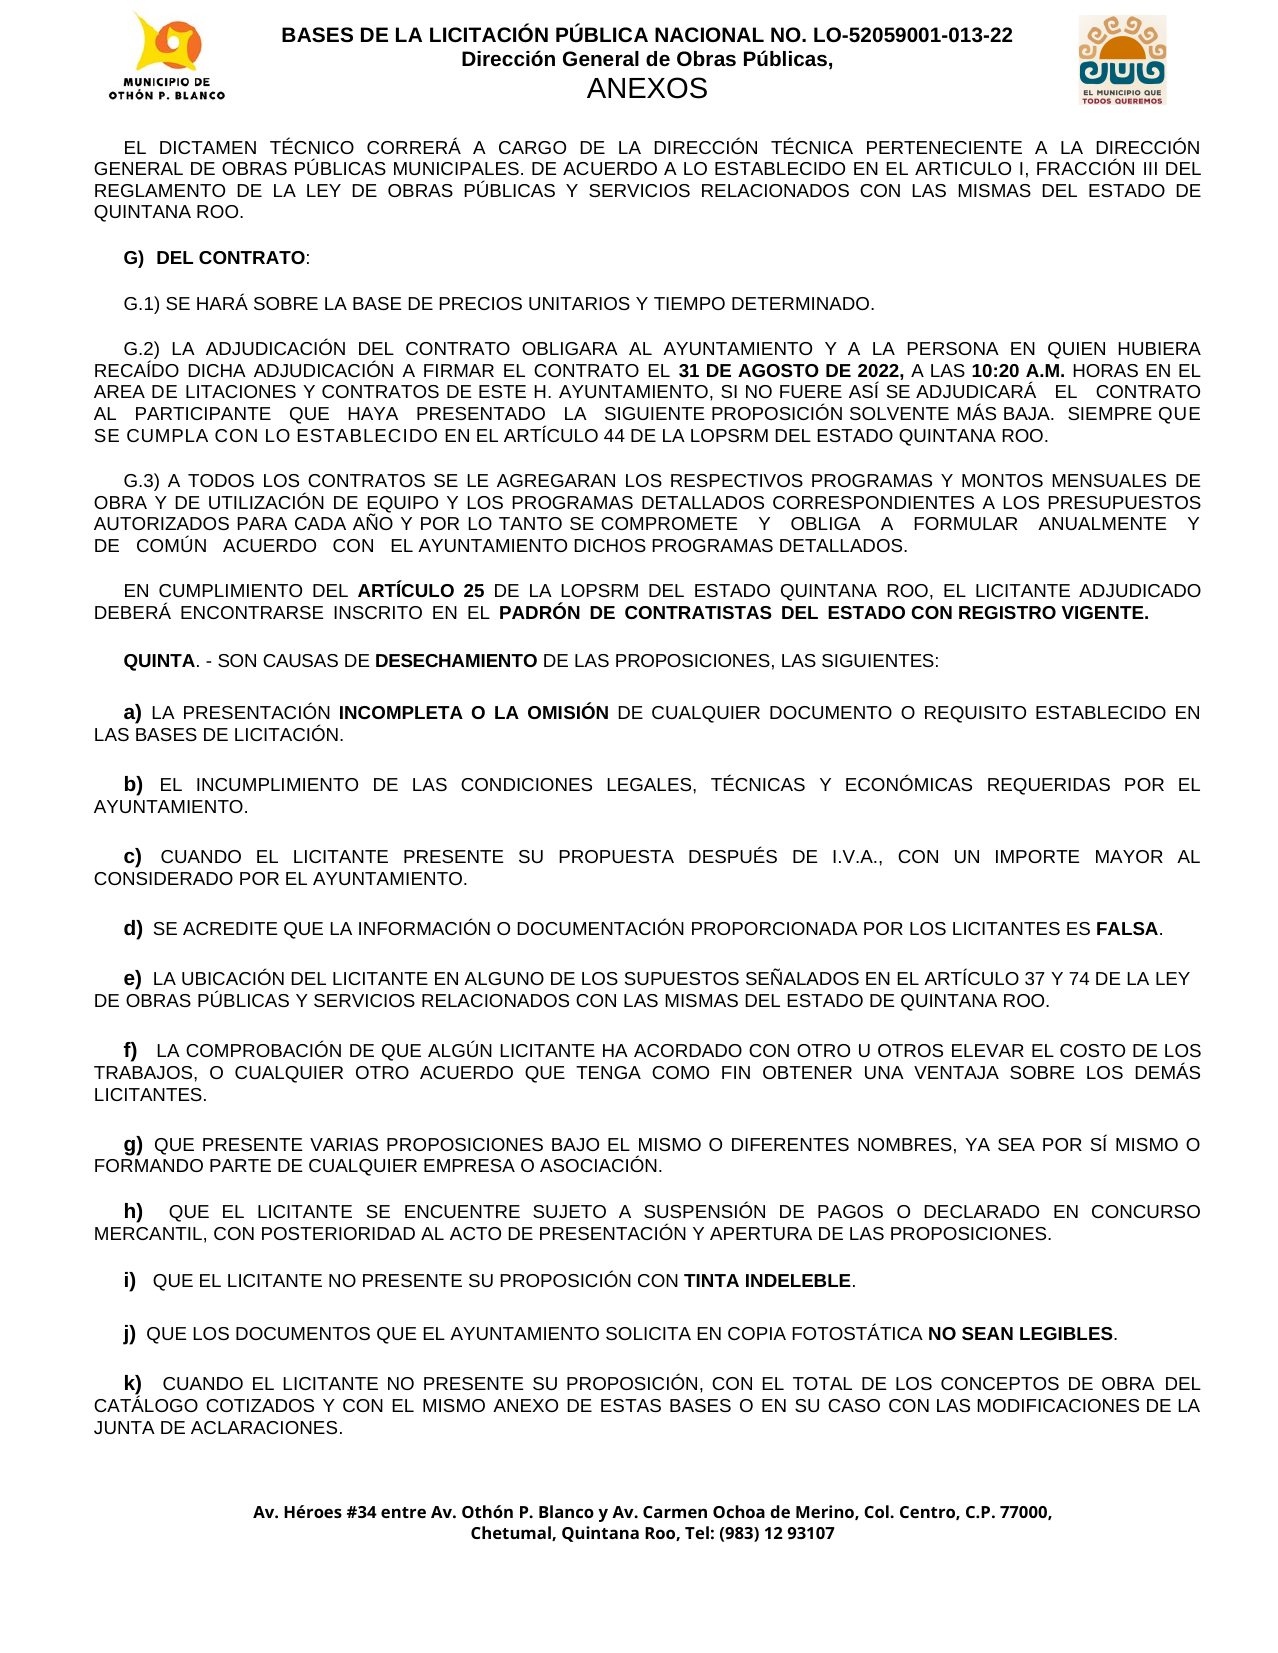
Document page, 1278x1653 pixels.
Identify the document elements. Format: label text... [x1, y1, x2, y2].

text b) EL INCUMPLIMIENTO DE LAS CONDICIONES LEGALES, TÉCNICAS Y ECONÓMICAS REQUERIDAS POR EL AYUNTAMIENTO. [94, 772, 1201, 817]
text EN CUMPLIMIENTO DEL ARTÍCULO 25 DE LA LOPSRM DEL ESTADO QUINTANA ROO, EL LICITANTE ADJUDICADO DEBERÁ ENCONTRARSE INSCRITO EN EL PADRÓN DE CONTRATISTAS DEL ESTADO CON REGISTRO VIGENTE. [94, 580, 1201, 623]
text e) LA UBICACIÓN DEL LICITANTE EN ALGUNO DE LOS SUPUESTOS SEÑALADOS EN EL ARTÍCULO 37 Y 74 DE LA LEY DE OBRAS PÚBLICAS Y SERVICIOS RELACIONADOS CON LAS MISMAS DEL ESTADO DE QUINTANA ROO. [94, 966, 1201, 1012]
text h) QUE EL LICITANTE SE ENCUENTRE SUJETO A SUSPENSIÓN DE PAGOS O DECLARADO EN CONCURSO MERCANTIL, CON POSTERIORIDAD AL ACTO DE PRESENTACIÓN Y APERTURA DE LAS PROPOSICIONES. [94, 1198, 1201, 1244]
text k) CUANDO EL LICITANTE NO PRESENTE SU PROPOSICIÓN, CON EL TOTAL DE LOS CONCEPTOS DE OBRA DEL CATÁLOGO COTIZADOS Y CON EL MISMO ANEXO DE ESTAS BASES O EN SU CASO CON LAS MODIFICACIONES DE LA JUNTA DE ACLARACIONES. [94, 1371, 1201, 1438]
text i) QUE EL LICITANTE NO PRESENTE SU PROPOSICIÓN CON TINTA INDELEBLE. [94, 1268, 1201, 1292]
text EL DICTAMEN TÉCNICO CORRERÁ A CARGO DE LA DIRECCIÓN TÉCNICA PERTENECIENTE A LA DIRECCIÓN GENERAL DE OBRAS PÚBLICAS MUNICIPALES. DE ACUERDO A LO ESTABLECIDO EN EL ARTICULO I, FRACCIÓN III DEL REGLAMENTO DE LA LEY DE OBRAS PÚBLICAS Y SERVICIOS RELACIONADOS CON LAS MISMAS DEL ESTADO DE QUINTANA ROO. [94, 137, 1201, 223]
text a) LA PRESENTACIÓN INCOMPLETA O LA OMISIÓN DE CUALQUIER DOCUMENTO O REQUISITO ESTABLECIDO EN LAS BASES DE LICITACIÓN. [94, 700, 1201, 746]
text j) QUE LOS DOCUMENTOS QUE EL AYUNTAMIENTO SOLICITA EN COPIA FOTOSTÁTICA NO SEAN LEGIBLES. [94, 1321, 1201, 1345]
picture [104, 0, 237, 114]
text QUINTA. - SON CAUSAS DE DESECHAMIENTO DE LAS PROPOSICIONES, LAS SIGUIENTES: [94, 650, 1201, 671]
text g) QUE PRESENTE VARIAS PROPOSICIONES BAJO EL MISMO O DIFERENTES NOMBRES, YA SEA POR SÍ MISMO O FORMANDO PARTE DE CUALQUIER EMPRESA O ASOCIACIÓN. [94, 1131, 1201, 1177]
text d) SE ACREDITE QUE LA INFORMACIÓN O DOCUMENTACIÓN PROPORCIONADA POR LOS LICITANTES ES FALSA. [94, 916, 1201, 940]
picture [1078, 15, 1167, 105]
text G) DEL CONTRATO: [94, 247, 1201, 268]
text c) CUANDO EL LICITANTE PRESENTE SU PROPUESTA DESPUÉS DE I.V.A., CON UN IMPORTE MAYOR AL CONSIDERADO POR EL AYUNTAMIENTO. [94, 844, 1201, 889]
text G.1) SE HARÁ SOBRE LA BASE DE PRECIOS UNITARIOS Y TIEMPO DETERMINADO. [94, 292, 1201, 314]
text G.2) LA ADJUDICACIÓN DEL CONTRATO OBLIGARA AL AYUNTAMIENTO Y A LA PERSONA EN QUIEN HUBIERA RECAÍDO DICHA ADJUDICACIÓN A FIRMAR EL CONTRATO EL 31 DE AGOSTO DE 2022, A LAS 10:20 A.M. HORAS EN EL AREA DE LITACIONES Y CONTRATOS DE ESTE H. AYUNTAMIENTO, SI NO FUERE ASÍ SE ADJUDICARÁ EL CONTRATO AL PARTICIPANTE QUE HAYA PRESENTADO LA SIGUIENTE PROPOSICIÓN SOLVENTE MÁS BAJA. SIEMPRE QUE SE CUMPLA CON LO ESTABLECIDO EN EL ARTÍCULO 44 DE LA LOPSRM DEL ESTADO QUINTANA ROO. [94, 338, 1201, 446]
text G.3) A TODOS LOS CONTRATOS SE LE AGREGARAN LOS RESPECTIVOS PROGRAMAS Y MONTOS MENSUALES DE OBRA Y DE UTILIZACIÓN DE EQUIPO Y LOS PROGRAMAS DETALLADOS CORRESPONDIENTES A LOS PRESUPUESTOS AUTORIZADOS PARA CADA AÑO Y POR LO TANTO SE COMPROMETE Y OBLIGA A FORMULAR ANUALMENTE Y DE COMÚN ACUERDO CON EL AYUNTAMIENTO DICHOS PROGRAMAS DETALLADOS. [94, 470, 1201, 556]
text f) LA COMPROBACIÓN DE QUE ALGÚN LICITANTE HA ACORDADO CON OTRO U OTROS ELEVAR EL COSTO DE LOS TRABAJOS, O CUALQUIER OTRO ACUERDO QUE TENGA COMO FIN OBTENER UNA VENTAJA SOBRE LOS DEMÁS LICITANTES. [94, 1038, 1201, 1105]
